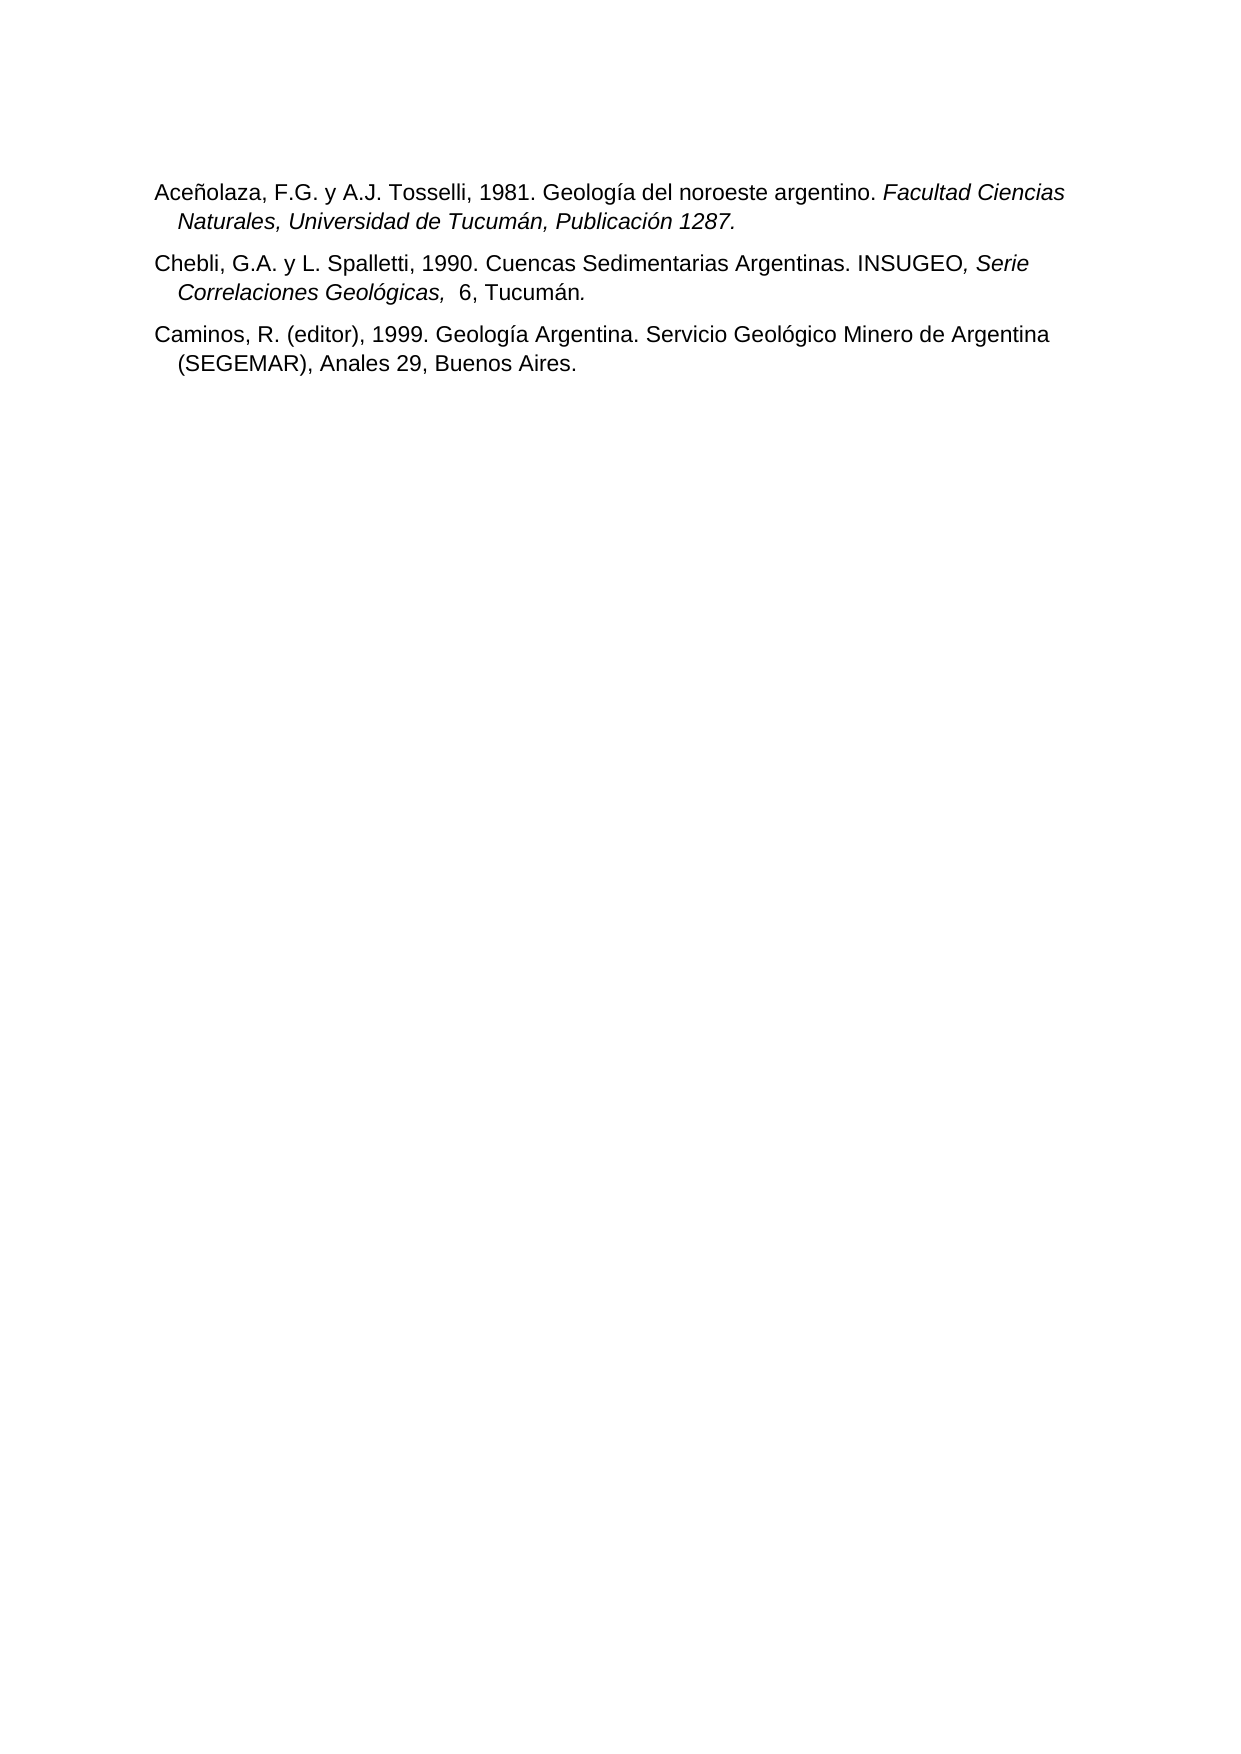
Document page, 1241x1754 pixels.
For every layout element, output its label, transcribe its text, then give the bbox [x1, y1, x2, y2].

text Aceñolaza, F.G. y A.J. Tosselli, 1981. Geología del noroeste argentino. Facultad Ciencias Naturales, Universidad de Tucumán, Publicación 1287. [148, 177, 1092, 236]
text Caminos, R. (editor), 1999. Geología Argentina. Servicio Geológico Minero de Argentina (SEGEMAR), Anales 29, Buenos Aires. [148, 319, 1092, 377]
text Chebli, G.A. y L. Spalletti, 1990. Cuencas Sedimentarias Argentinas. INSUGEO, Serie Correlaciones Geológicas, 6, Tucumán. [148, 248, 1092, 306]
